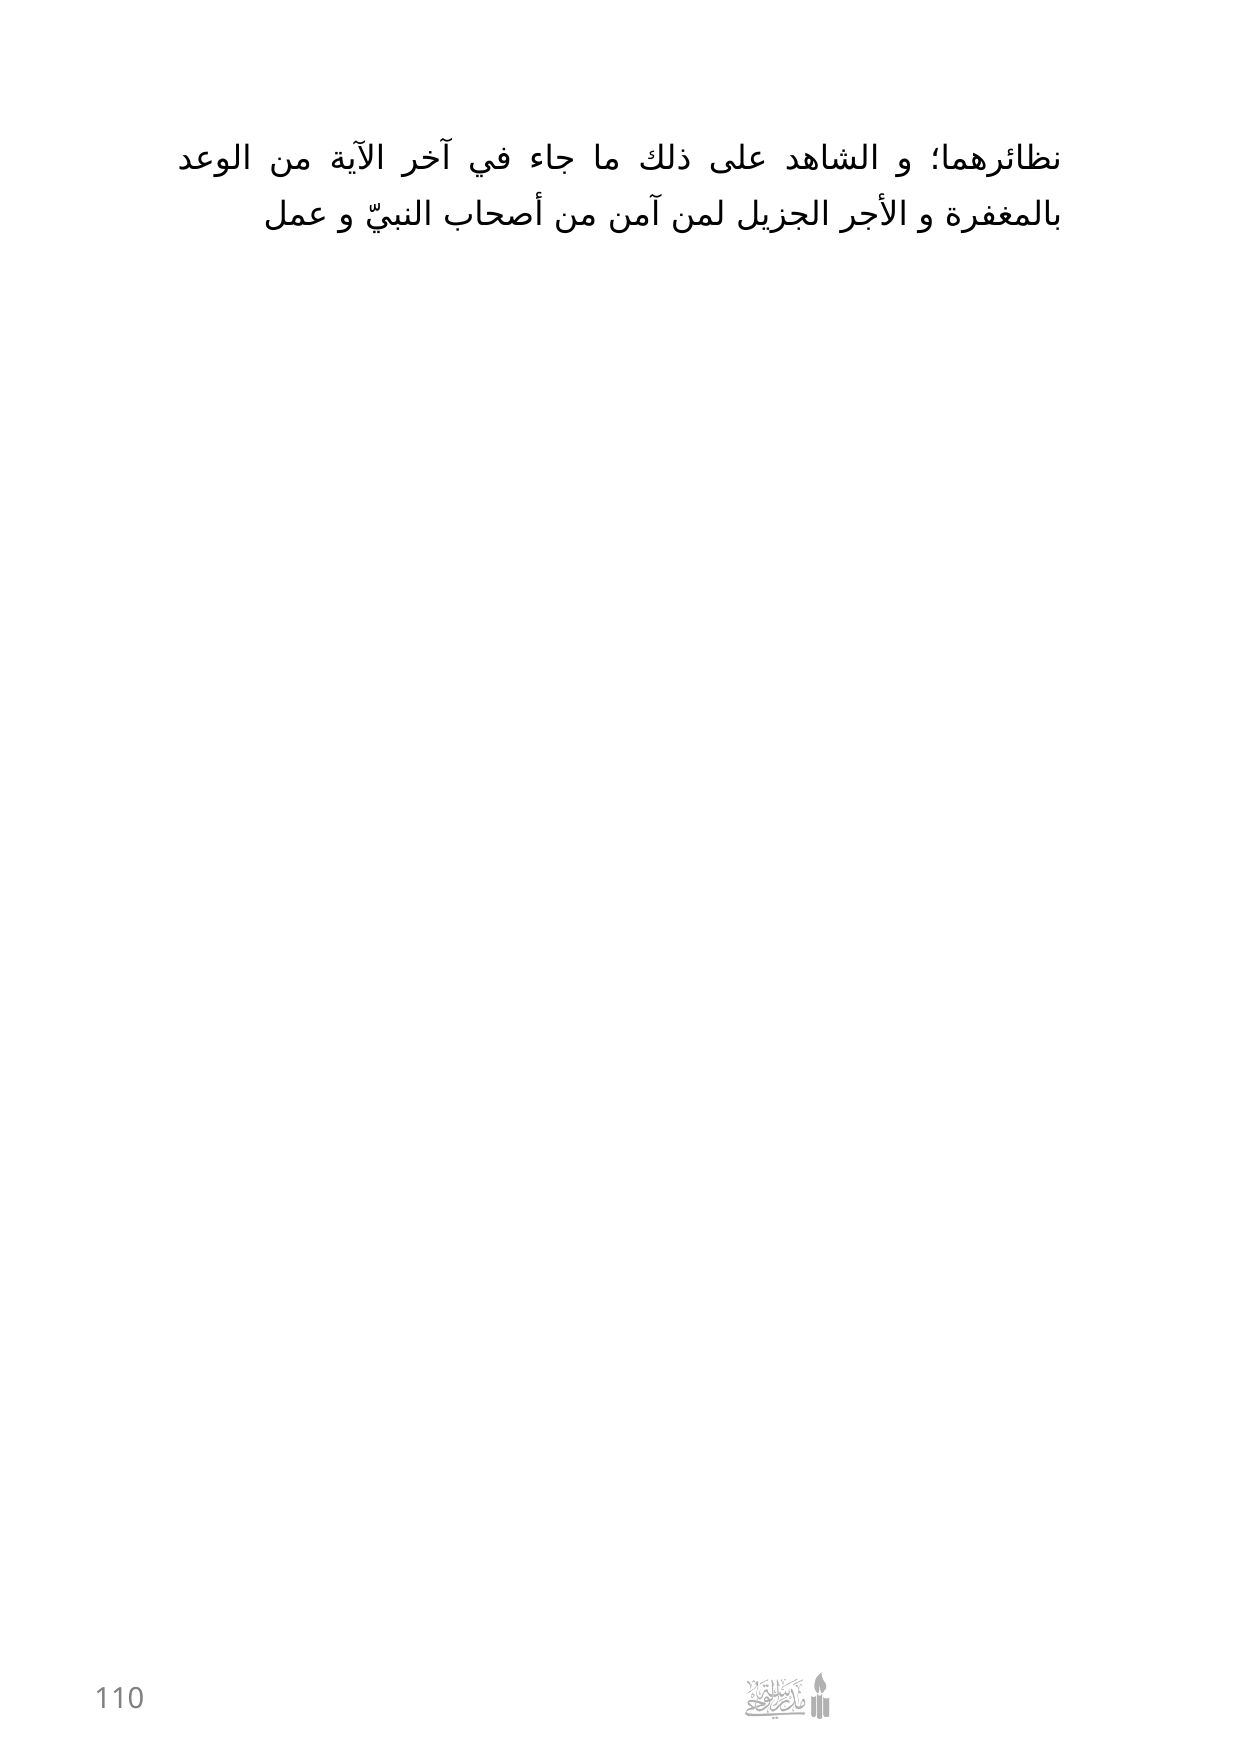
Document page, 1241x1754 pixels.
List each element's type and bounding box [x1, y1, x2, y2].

text [177, 136, 1063, 247]
picture [745, 1672, 830, 1719]
